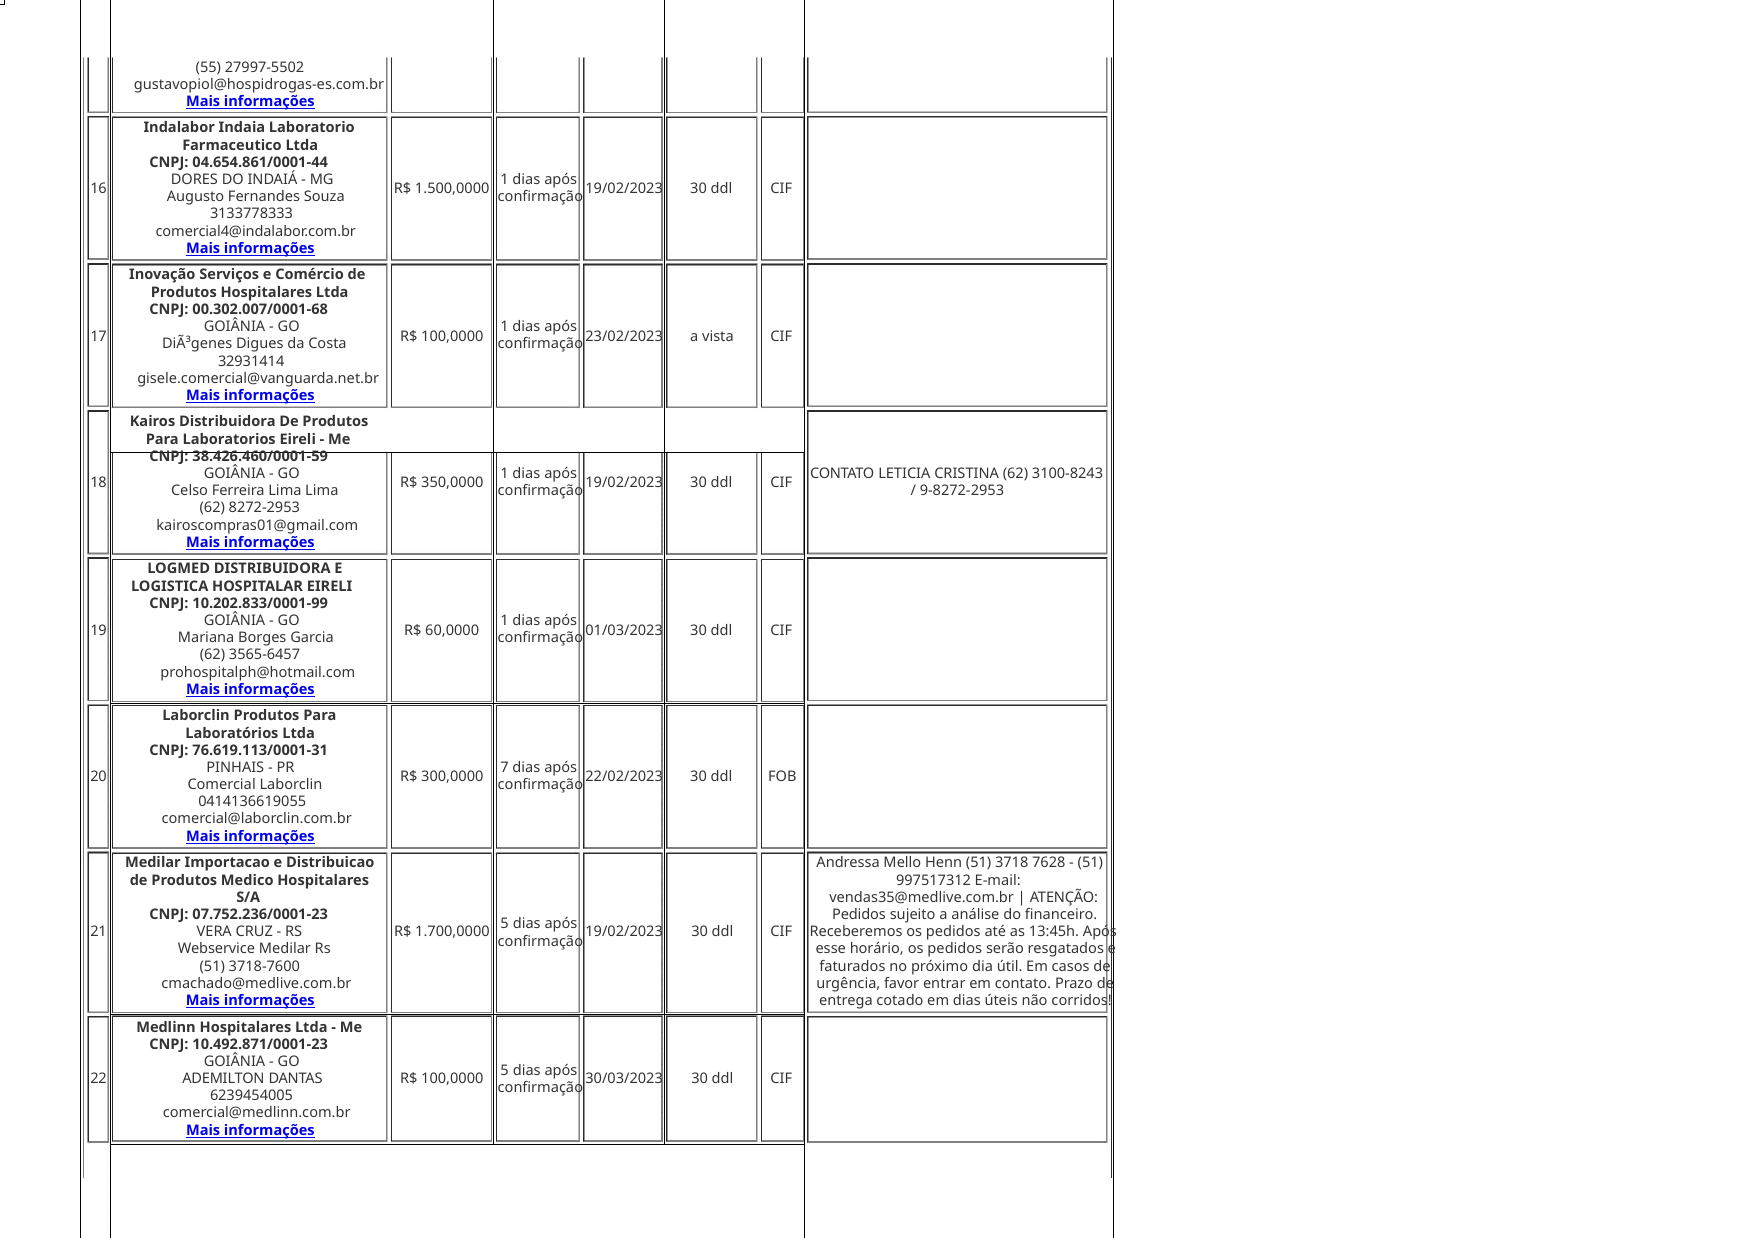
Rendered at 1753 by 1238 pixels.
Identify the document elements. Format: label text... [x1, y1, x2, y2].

picture [111, 1015, 493, 1144]
text entrega cotado em dias úteis não corridos! [819, 992, 1128, 1009]
picture [494, 1015, 664, 1069]
text 6 [98, 180, 128, 197]
text Mariana Borges Garcia [178, 628, 344, 646]
text Mais informações [186, 992, 375, 1009]
picture [805, 482, 1113, 922]
text CIF [770, 327, 816, 344]
text FOB [768, 768, 816, 785]
text Indalabor Indaia Laboratorio [143, 119, 381, 136]
picture [494, 1087, 664, 1144]
text Laborclin Produtos Para [162, 707, 375, 724]
picture [494, 0, 664, 180]
text Mais informações [186, 93, 391, 110]
text CNPJ: 07.752.236/0001-23 [149, 905, 375, 923]
text 30 ddl [690, 768, 754, 785]
text Produtos Hospitalares Ltda [151, 283, 396, 301]
text CNPJ: 38.426.460/0001-59 [149, 448, 395, 465]
text GOIÂNIA - GO [203, 612, 394, 629]
picture [494, 344, 664, 452]
text CNPJ: 76.619.113/0001-31 [149, 742, 375, 759]
text S/A [236, 888, 400, 906]
text GOIÂNIA - GO [203, 318, 396, 335]
text 133778333 [218, 205, 311, 222]
text Mais informações [186, 1121, 336, 1139]
text dias após [513, 1062, 595, 1079]
text vendas35@medlive.com.br | ATENÇÃO: [829, 888, 1122, 906]
text comercial4@indalabor.com.br [155, 222, 371, 240]
text Mais informações [186, 239, 336, 257]
text 30 ddl [690, 621, 754, 638]
text Augusto Fernandes Souza [167, 188, 375, 205]
text Laboratórios Ltda [185, 724, 375, 742]
text CNPJ: 10.202.833/0001-99 [149, 594, 394, 612]
text CNPJ: 10.492.871/0001-23 [149, 1036, 388, 1053]
text ADEMILTON DANTAS [182, 1069, 339, 1087]
text urgência, favor entrar em contato. Prazo de [816, 974, 1128, 992]
text kairoscompras01@gmail.com [156, 516, 369, 533]
text 1 dias após [500, 464, 598, 482]
text Mais informações [186, 681, 364, 698]
picture [805, 940, 1113, 1238]
text DiÃ³genes Digues da Costa [162, 334, 363, 352]
text 30 ddl [690, 180, 754, 197]
text / 9-8272-2953 [910, 482, 1128, 499]
text CIF [770, 621, 816, 638]
text R$ 60,0000 [404, 621, 500, 638]
text 1 [98, 922, 128, 940]
text prohospitalph@hotmail.com [160, 663, 364, 681]
text 1 dias após [500, 317, 598, 335]
text 1 dias após [500, 170, 598, 188]
text Celso Ferreira Lima Lima [171, 482, 369, 499]
text CIF [770, 474, 816, 491]
text 30/03/2023 [595, 1069, 682, 1087]
picture [805, 0, 1113, 474]
text Medilar Importacao e Distribuicao [125, 854, 400, 871]
text Andressa Mello Henn (51) 3718 7628 - (51) [816, 854, 1122, 871]
text 30 ddl [690, 474, 754, 491]
text 239454005 [218, 1087, 311, 1104]
picture [111, 453, 493, 703]
text 19/02/2023 [585, 180, 682, 197]
text Farmaceutico Ltda [182, 136, 381, 154]
text 5 [500, 915, 513, 932]
text 8 [98, 474, 128, 491]
text Inovação Serviços e Comércio de [129, 266, 396, 283]
text esse horário, os pedidos serão resgatados e [815, 940, 1128, 957]
text de Produtos Medico Hospitalares [129, 871, 400, 888]
picture [494, 704, 664, 768]
text 2 [98, 1069, 128, 1087]
text 2931414 [226, 352, 303, 369]
text R$ 1.500,0000 [394, 180, 509, 197]
text R$ 1.700,0000 [394, 922, 509, 940]
text gisele.comercial@vanguarda.net.br [137, 369, 388, 387]
text CIF Receberemos os pedidos até as 13:45h. Após [770, 922, 1128, 940]
text Comercial Laborclin [187, 776, 334, 793]
text cmachado@medlive.com.br [161, 974, 375, 992]
text (55) 27997-5502 [195, 58, 391, 76]
text confirmação [497, 932, 598, 949]
picture [494, 491, 664, 621]
text 23/02/2023 [598, 327, 682, 344]
picture [494, 638, 664, 703]
text LOGISTICA HOSPITALAR EIRELI [131, 577, 394, 594]
text 01/03/2023 [598, 621, 682, 638]
text CNPJ: 00.302.007/0001-68 [149, 301, 396, 318]
text Pedidos sujeito a análise do financeiro. [832, 906, 1122, 922]
text 30 ddl [691, 1069, 753, 1087]
text Kairos Distribuidora De Produtos [129, 413, 395, 430]
text 22/02/2023 [598, 768, 682, 785]
text 9 [98, 621, 128, 638]
picture [494, 940, 664, 1014]
text R$ 300,0000 [400, 768, 503, 785]
text 7 [98, 327, 128, 344]
text Medlinn Hospitalares Ltda - Me [136, 1018, 388, 1036]
text R$ 100,0000 [400, 1069, 503, 1087]
text 1 dias após [500, 611, 598, 629]
text DORES DO INDAIÁ - MG [171, 171, 375, 188]
text VERA CRUZ - RS [196, 923, 375, 940]
picture [494, 453, 664, 474]
picture [665, 1015, 804, 1144]
text 414136619055 [206, 793, 323, 810]
text LOGMED DISTRIBUIDORA E [147, 560, 394, 577]
text CIF [770, 180, 816, 197]
text R$ 100,0000 [400, 327, 500, 344]
text confirmação [497, 335, 598, 352]
picture [665, 453, 804, 703]
text confirmação [497, 188, 598, 205]
text (62) 3565-6457 [199, 646, 364, 663]
text CNPJ: 04.654.861/0001-44 [149, 153, 375, 171]
text 19/02/2023 [598, 474, 682, 491]
text confirmação [497, 776, 598, 793]
text Mais informações [186, 827, 336, 845]
text (51) 3718-7600 [199, 957, 375, 974]
text GOIÂNIA - GO [203, 465, 395, 482]
text CIF [770, 1069, 814, 1087]
text confirmação [497, 629, 598, 646]
text gustavopiol@hospidrogas-es.com.br [134, 76, 391, 93]
text confirmação [497, 482, 598, 499]
text R$ 350,0000 [400, 474, 500, 491]
picture [665, 0, 804, 452]
text Mais informações [186, 533, 369, 551]
picture [665, 704, 804, 1014]
text Para Laboratorios Eireli - Me [146, 430, 395, 448]
text 30 ddl [691, 922, 753, 940]
picture [111, 0, 493, 452]
text confirmação [497, 1079, 598, 1096]
text CONTATO LETICIA CRISTINA (62) 3100-8243 [810, 464, 1128, 482]
text 997517312 E-mail: [896, 871, 1122, 888]
text comercial@medlinn.com.br [163, 1104, 362, 1121]
text 19/02/2023 [585, 922, 682, 940]
text 5 [500, 1062, 513, 1079]
text 7 dias após [500, 758, 598, 776]
text dias após [513, 915, 595, 932]
picture [494, 785, 664, 922]
text faturados no próximo dia útil. Em casos de [819, 957, 1128, 974]
text comercial@laborclin.com.br [161, 810, 363, 827]
text Webservice Medilar Rs [178, 940, 375, 957]
text PINHAIS - PR [206, 759, 375, 776]
picture [81, 0, 110, 1238]
picture [111, 704, 493, 1014]
text Mais informações [186, 386, 336, 404]
text a vista [690, 327, 754, 344]
text GOIÂNIA - GO [203, 1053, 388, 1070]
text (62) 8272-2953 [199, 499, 369, 516]
text 0 [98, 768, 128, 785]
picture [494, 197, 664, 327]
